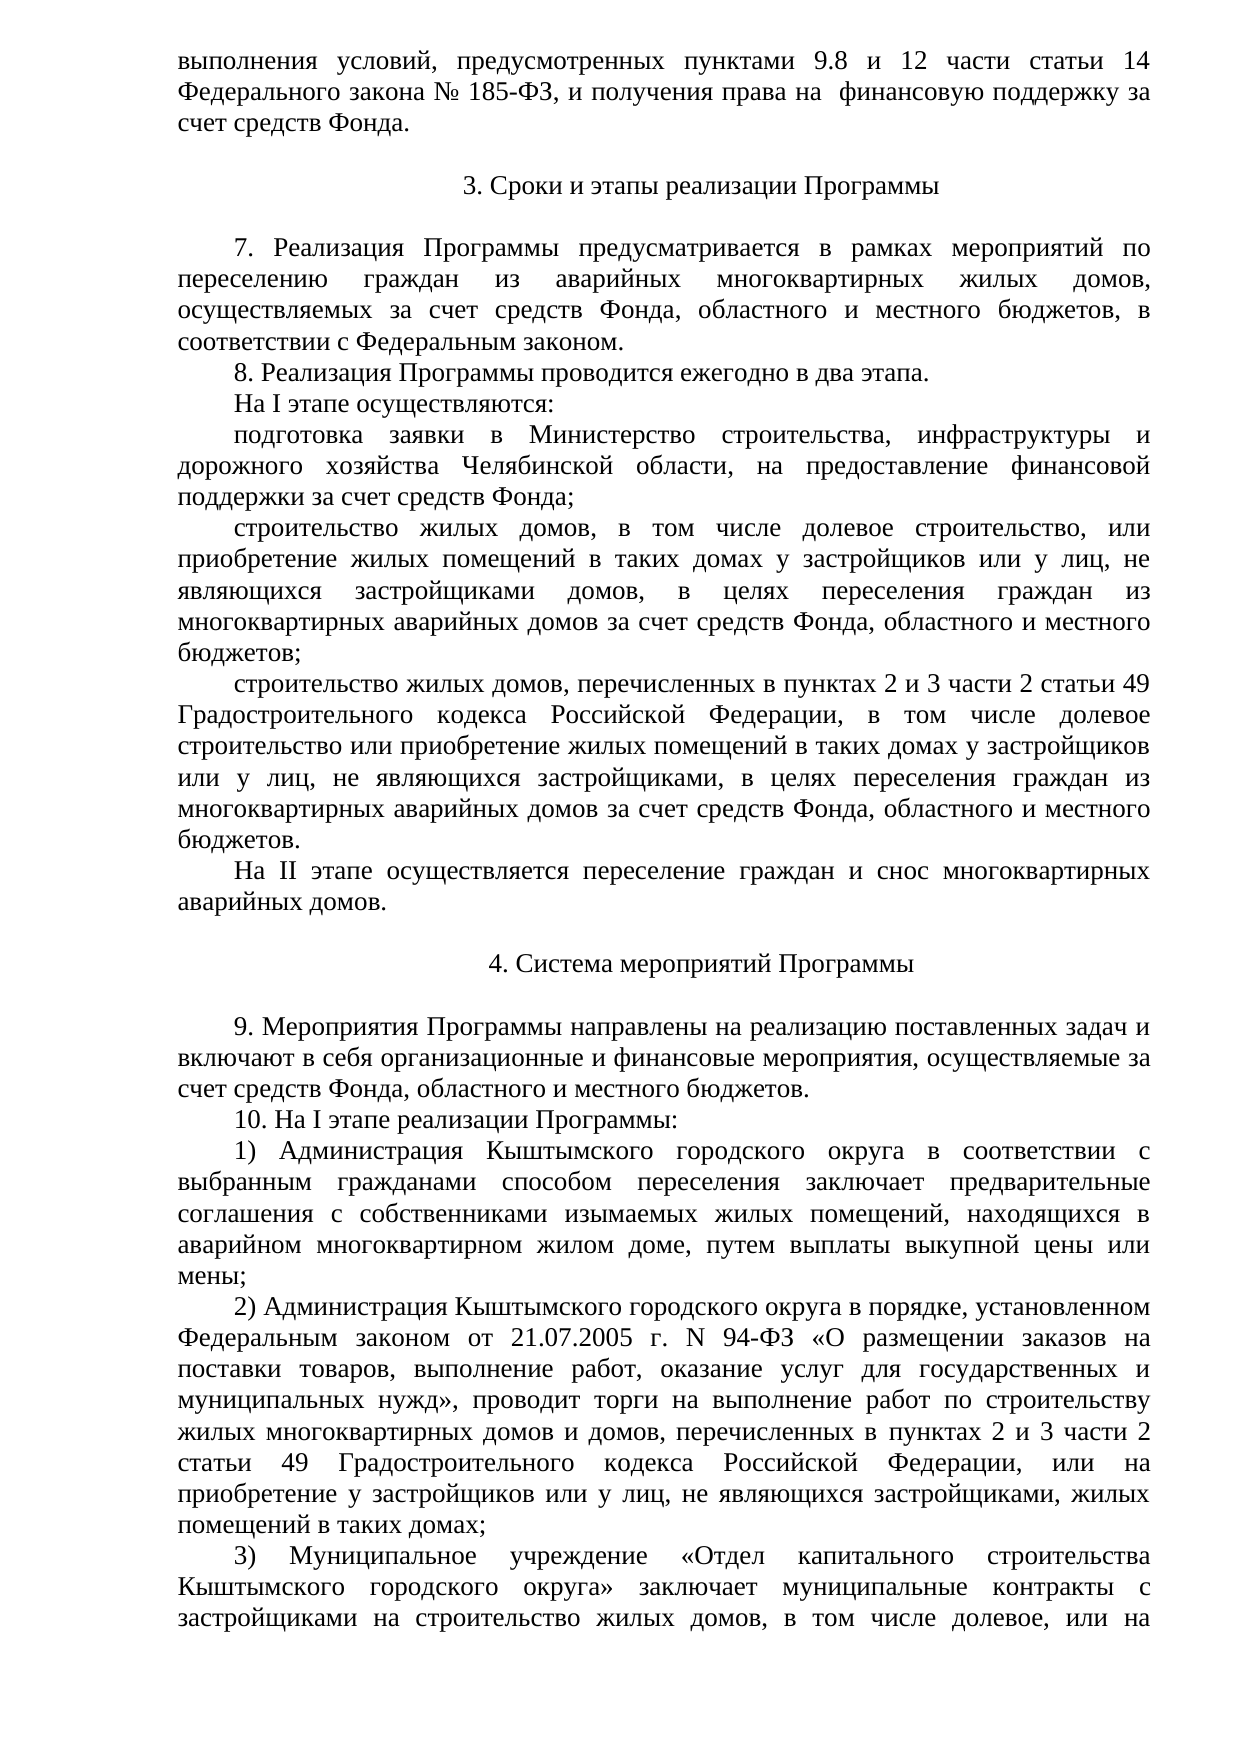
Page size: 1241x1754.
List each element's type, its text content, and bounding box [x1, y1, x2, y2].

text 9. Мероприятия Программы направлены на реализацию поставленных задач и включают в себя организационные и финансовые мероприятия, осуществляемые за счет средств Фонда, областного и местного бюджетов. [177, 1010, 1152, 1103]
text 2) Администрация Кыштымского городского округа в порядке, установленном Федеральным законом от 21.07.2005 г. N 94-ФЗ «О размещении заказов на поставки товаров, выполнение работ, оказание услуг для государственных и муниципальных нужд», проводит торги на выполнение работ по строительству жилых многоквартирных домов и домов, перечисленных в пунктах 2 и 3 части 2 статьи 49 Градостроительного кодекса Российской Федерации, или на приобретение у застройщиков или у лиц, не являющихся застройщиками, жилых помещений в таких домах; [177, 1290, 1152, 1539]
text строительство жилых домов, в том числе долевое строительство, или приобретение жилых помещений в таких домах у застройщиков или у лиц, не являющихся застройщиками домов, в целях переселения граждан из многоквартирных аварийных домов за счет средств Фонда, областного и местного бюджетов; [177, 511, 1152, 667]
text строительство жилых домов, перечисленных в пунктах 2 и 3 части 2 статьи 49 Градостроительного кодекса Российской Федерации, в том числе долевое строительство или приобретение жилых помещений в таких домах у застройщиков или у лиц, не являющихся застройщиками, в целях переселения граждан из многоквартирных аварийных домов за счет средств Фонда, областного и местного бюджетов. [177, 667, 1152, 854]
text 7. Реализация Программы предусматривается в рамках мероприятий по переселению граждан из аварийных многоквартирных жилых домов, осуществляемых за счет средств Фонда, областного и местного бюджетов, в соответствии с Федеральным законом. [177, 231, 1152, 356]
text На II этапе осуществляется переселение граждан и снос многоквартирных аварийных домов. [177, 854, 1152, 916]
text 3. Сроки и этапы реализации Программы [177, 169, 1152, 200]
text На I этапе осуществляются: [177, 387, 1152, 418]
text 4. Система мероприятий Программы [177, 947, 1152, 979]
text 1) Администрация Кыштымского городского округа в соответствии с выбранным гражданами способом переселения заключает предварительные соглашения с собственниками изымаемых жилых помещений, находящихся в аварийном многоквартирном жилом доме, путем выплаты выкупной цены или мены; [177, 1134, 1152, 1290]
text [177, 1539, 1152, 1633]
text 8. Реализация Программы проводится ежегодно в два этапа. [177, 356, 1152, 387]
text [177, 44, 1152, 138]
text 10. На I этапе реализации Программы: [177, 1103, 1152, 1134]
text подготовка заявки в Министерство строительства, инфраструктуры и дорожного хозяйства Челябинской области, на предоставление финансовой поддержки за счет средств Фонда; [177, 418, 1152, 511]
